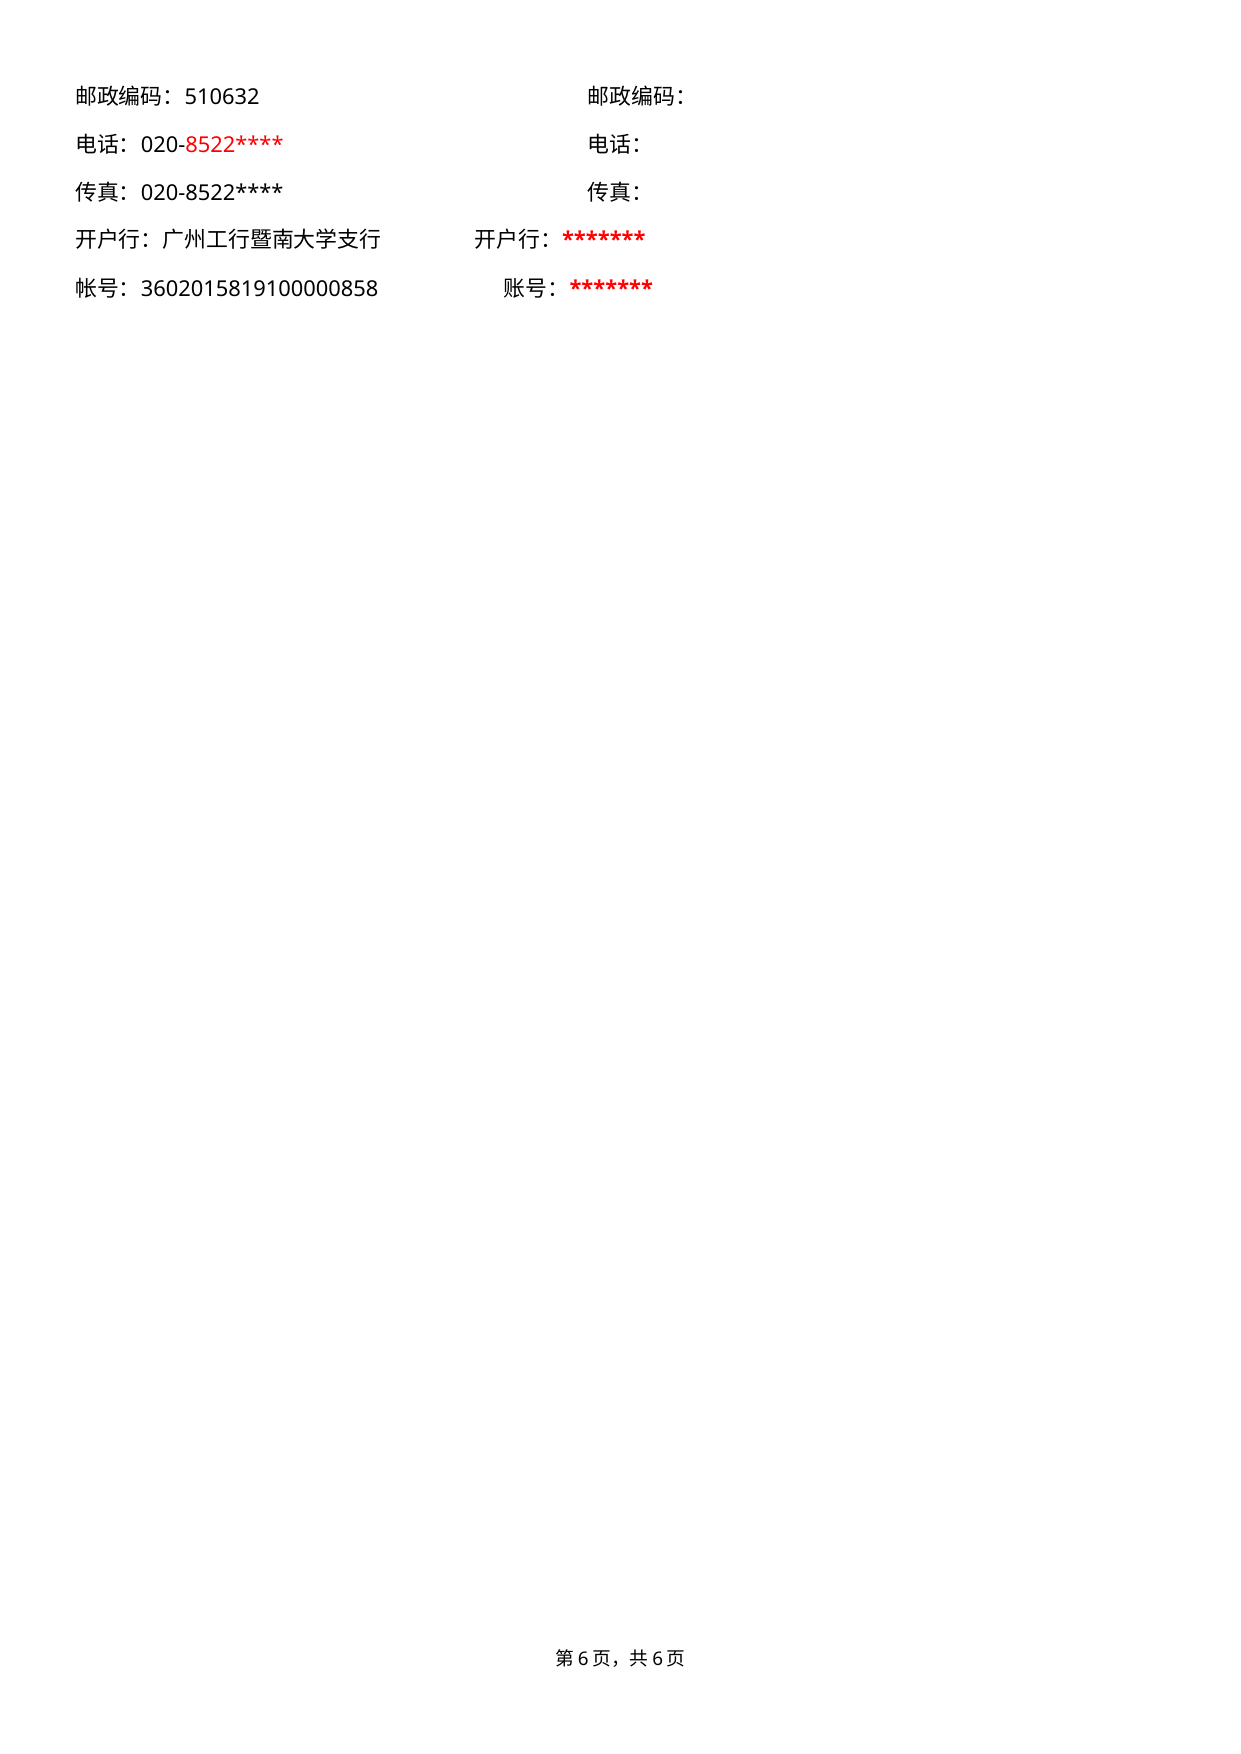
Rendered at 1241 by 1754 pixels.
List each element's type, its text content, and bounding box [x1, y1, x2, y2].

text 传真：020-8522**** 传真： [75, 174, 1165, 206]
text 帐号：3602015819100000858 账号：******* [75, 271, 1165, 303]
text 开户行：广州工行暨南大学支行 开户行：******* [75, 222, 1165, 255]
text 电话：020-8522**** 电话： [75, 127, 1165, 159]
text 邮政编码：510632 邮政编码： [75, 79, 1165, 111]
